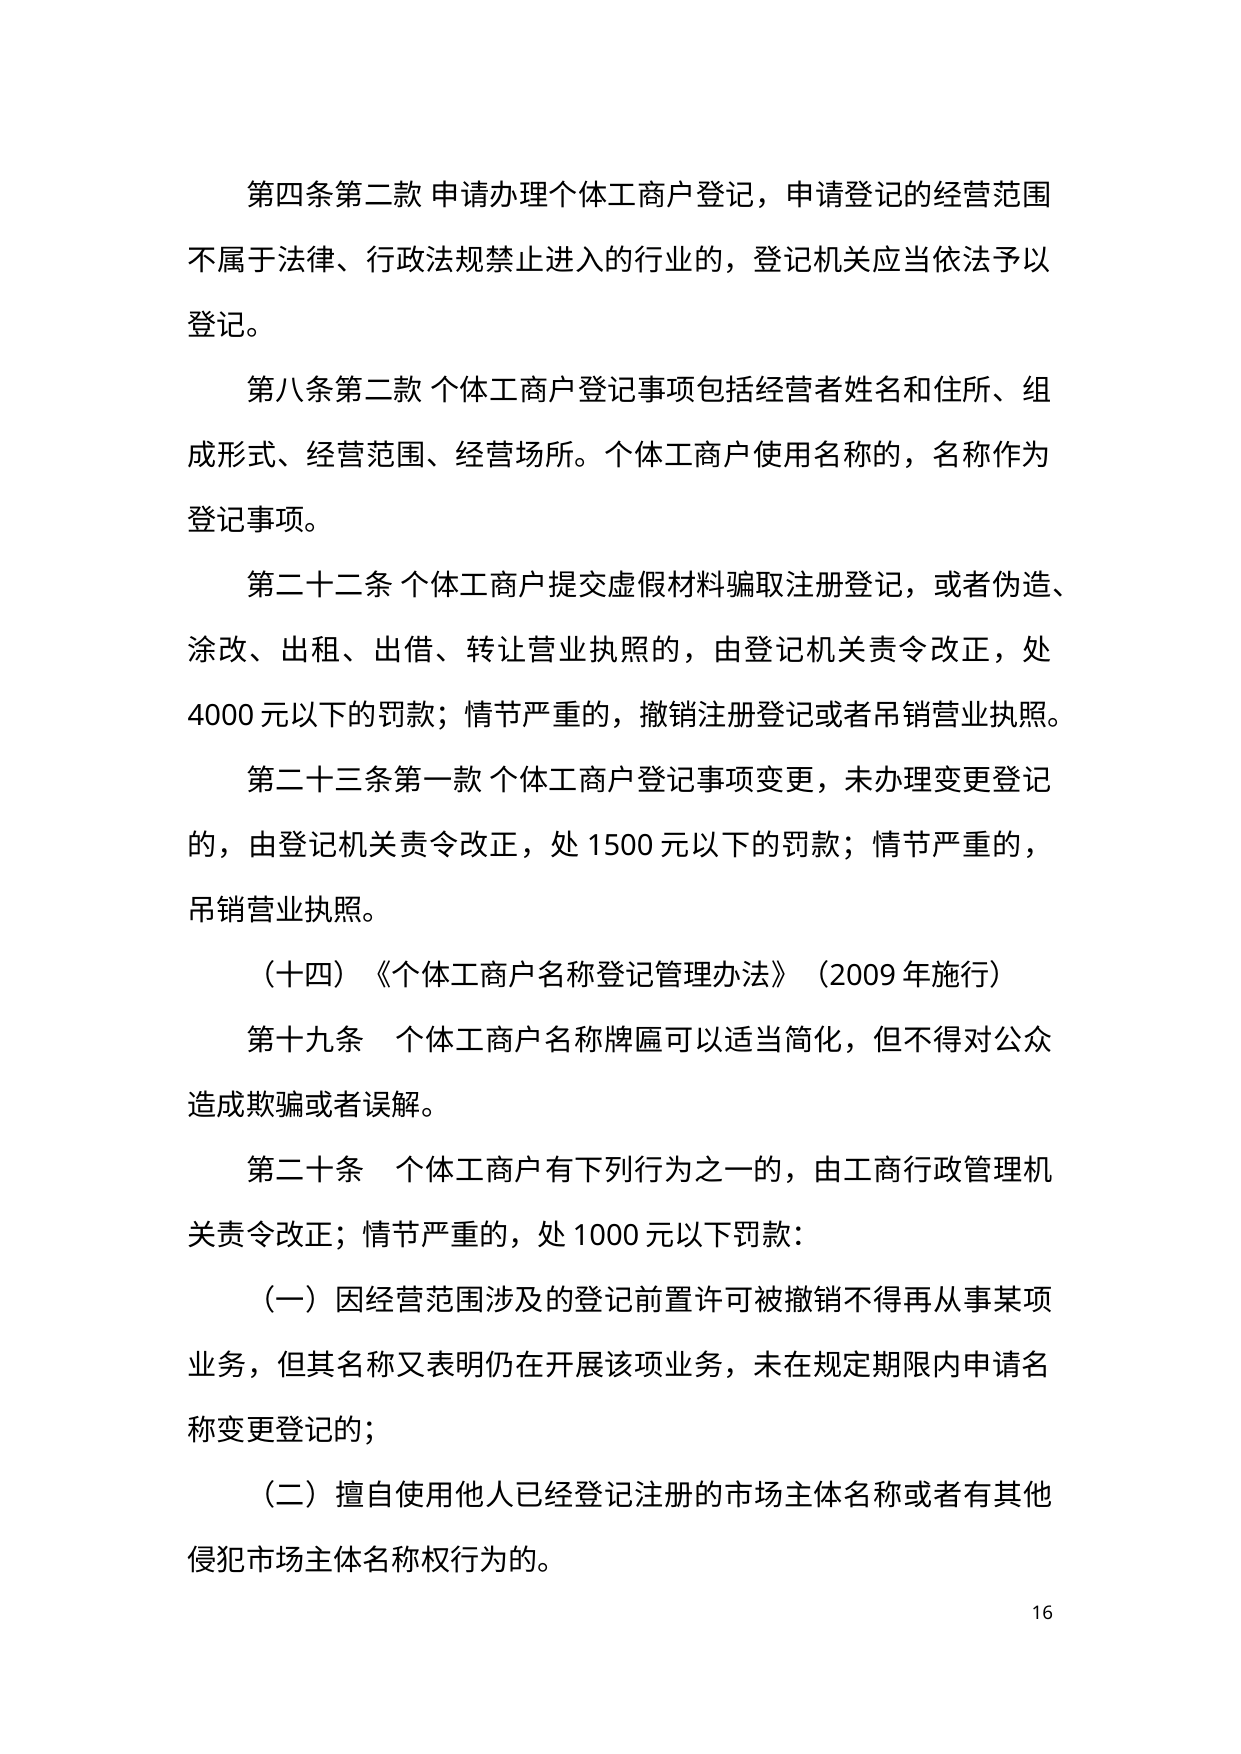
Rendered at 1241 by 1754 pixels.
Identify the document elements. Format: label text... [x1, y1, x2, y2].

text 第十九条 个体工商户名称牌匾可以适当简化，但不得对公众造成欺骗或者误解。 [187, 1005, 1053, 1135]
text （二）擅自使用他人已经登记注册的市场主体名称或者有其他侵犯市场主体名称权行为的。 [187, 1460, 1053, 1590]
text 第二十二条 个体工商户提交虚假材料骗取注册登记，或者伪造、涂改、出租、出借、转让营业执照的，由登记机关责令改正，处4000元以下的罚款；情节严重的，撤销注册登记或者吊销营业执照。 [187, 550, 1053, 745]
text 第二十条 个体工商户有下列行为之一的，由工商行政管理机关责令改正；情节严重的，处1000元以下罚款： [187, 1135, 1053, 1265]
text 第二十三条第一款 个体工商户登记事项变更，未办理变更登记的，由登记机关责令改正，处1500元以下的罚款；情节严重的，吊销营业执照。 [187, 745, 1053, 940]
text 第八条第二款 个体工商户登记事项包括经营者姓名和住所、组成形式、经营范围、经营场所。个体工商户使用名称的，名称作为登记事项。 [187, 355, 1053, 550]
text （十四）《个体工商户名称登记管理办法》（2009年施行） [187, 940, 1053, 1005]
text 第四条第二款 申请办理个体工商户登记，申请登记的经营范围不属于法律、行政法规禁止进入的行业的，登记机关应当依法予以登记。 [187, 160, 1053, 355]
text （一）因经营范围涉及的登记前置许可被撤销不得再从事某项业务，但其名称又表明仍在开展该项业务，未在规定期限内申请名称变更登记的； [187, 1265, 1053, 1460]
